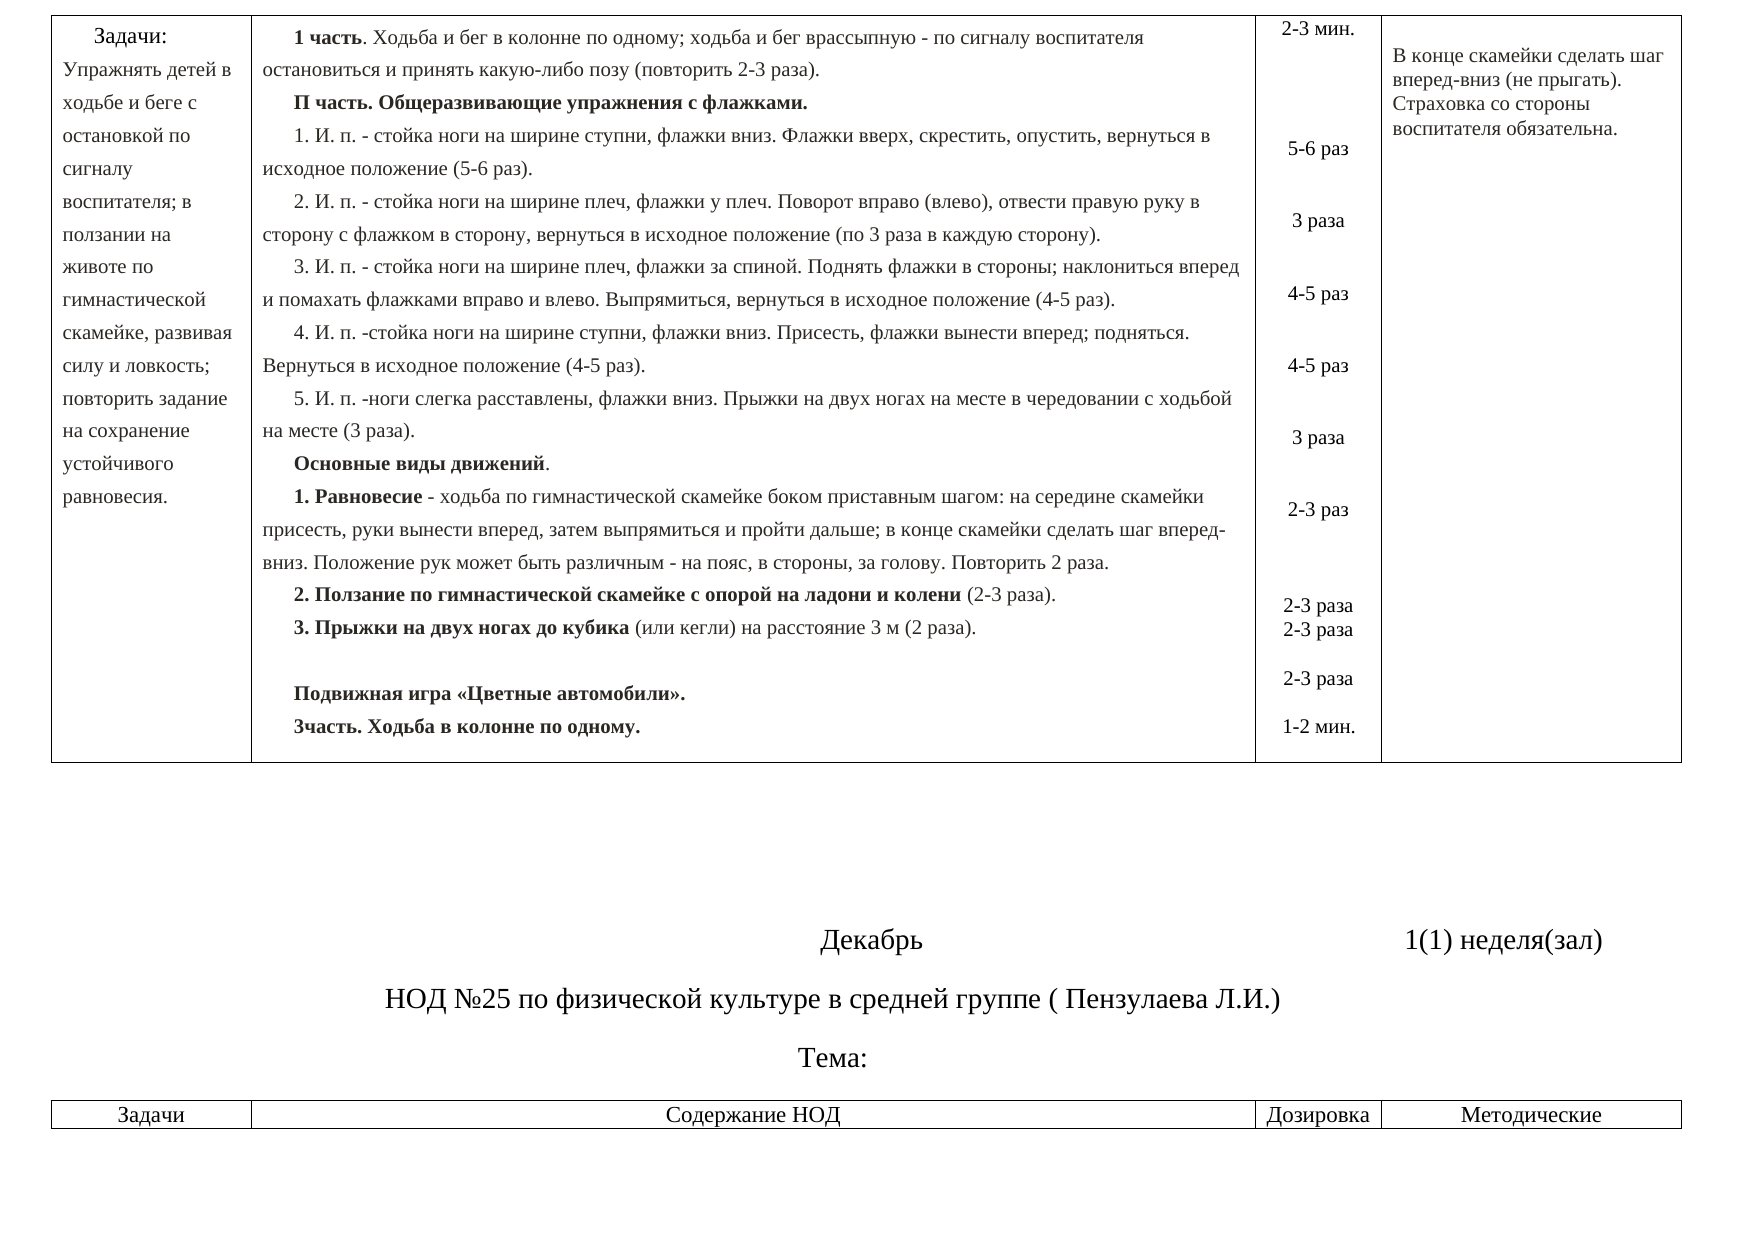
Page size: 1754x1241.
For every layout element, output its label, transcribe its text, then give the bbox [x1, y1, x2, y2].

table_cell Задачи: Упражнять детей в ходьбе и беге с остановкой по сигналу воспитателя; в ползании на животе по гимнастической скамейке, развивая силу и ловкость; повторить задание на сохранение устойчивого равновесия. [52, 16, 251, 762]
text Декабрь 1(1) неделя(зал) [29, 922, 1636, 955]
table_cell 1 часть. Ходьба и бег в колонне по одному; ходьба и бег врассыпную - по сигналу воспитателя остановиться и принять какую-либо позу (повторить 2-3 раза). П часть. Общеразвивающие упражнения с флажками. 1. И. п. - стойка ноги на ширине ступни, флажки вниз. Флажки вверх, скрестить, опустить, вернуться в исходное положение (5-6 раз). 2. И. п. - стойка ноги на ширине плеч, флажки у плеч. Поворот вправо (влево), отвести правую руку в сторону с флажком в сторону, вернуться в исходное положение (по 3 раза в каждую сторону). 3. И. п. - стойка ноги на ширине плеч, флажки за спиной. Поднять флажки в стороны; наклониться вперед и помахать флажками вправо и влево. Выпрямиться, вернуться в исходное положение (4-5 раз). 4. И. п. -стойка ноги на ширине ступни, флажки вниз. Присесть, флажки вынести вперед; подняться. Вернуться в исходное положение (4-5 раз). 5. И. п. -ноги слегка расставлены, флажки вниз. Прыжки на двух ногах на месте в чередовании с ходьбой на месте (3 раза). Основные виды движений. 1. Равновесие - ходьба по гимнастической скамейке боком приставным шагом: на середине скамейки присесть, руки вынести вперед, затем выпрямиться и пройти дальше; в конце скамейки сделать шаг вперед-вниз. Положение рук может быть различным - на пояс, в стороны, за голову. Повторить 2 раза. 2. Ползание по гимнастической скамейке с опорой на ладони и колени (2-3 раза). 3. Прыжки на двух ногах до кубика (или кегли) на расстояние 3 м (2 раза). Подвижная игра «Цветные автомобили». 3часть. Ходьба в колонне по одному. [252, 16, 1255, 762]
table_header Задачи [52, 1101, 251, 1127]
text Тема: [29, 1041, 1636, 1074]
text НОД №25 по физической культуре в средней группе ( Пензулаева Л.И.) [29, 981, 1636, 1015]
table_header Дозировка [1256, 1101, 1381, 1127]
table_cell [1382, 16, 1681, 42]
table_cell В конце скамейки сделать шаг вперед-вниз (не прыгать). Страховка со стороны воспитателя обязательна. [1382, 42, 1681, 762]
table_cell 2-3 мин. 5-6 раз 3 раза 4-5 раз 4-5 раз 3 раза 2-3 раз 2-3 раза 2-3 раза 2-3 раза 1-2 мин. [1256, 16, 1381, 762]
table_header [1382, 1101, 1681, 1127]
table_header Содержание НОД [252, 1101, 1255, 1127]
